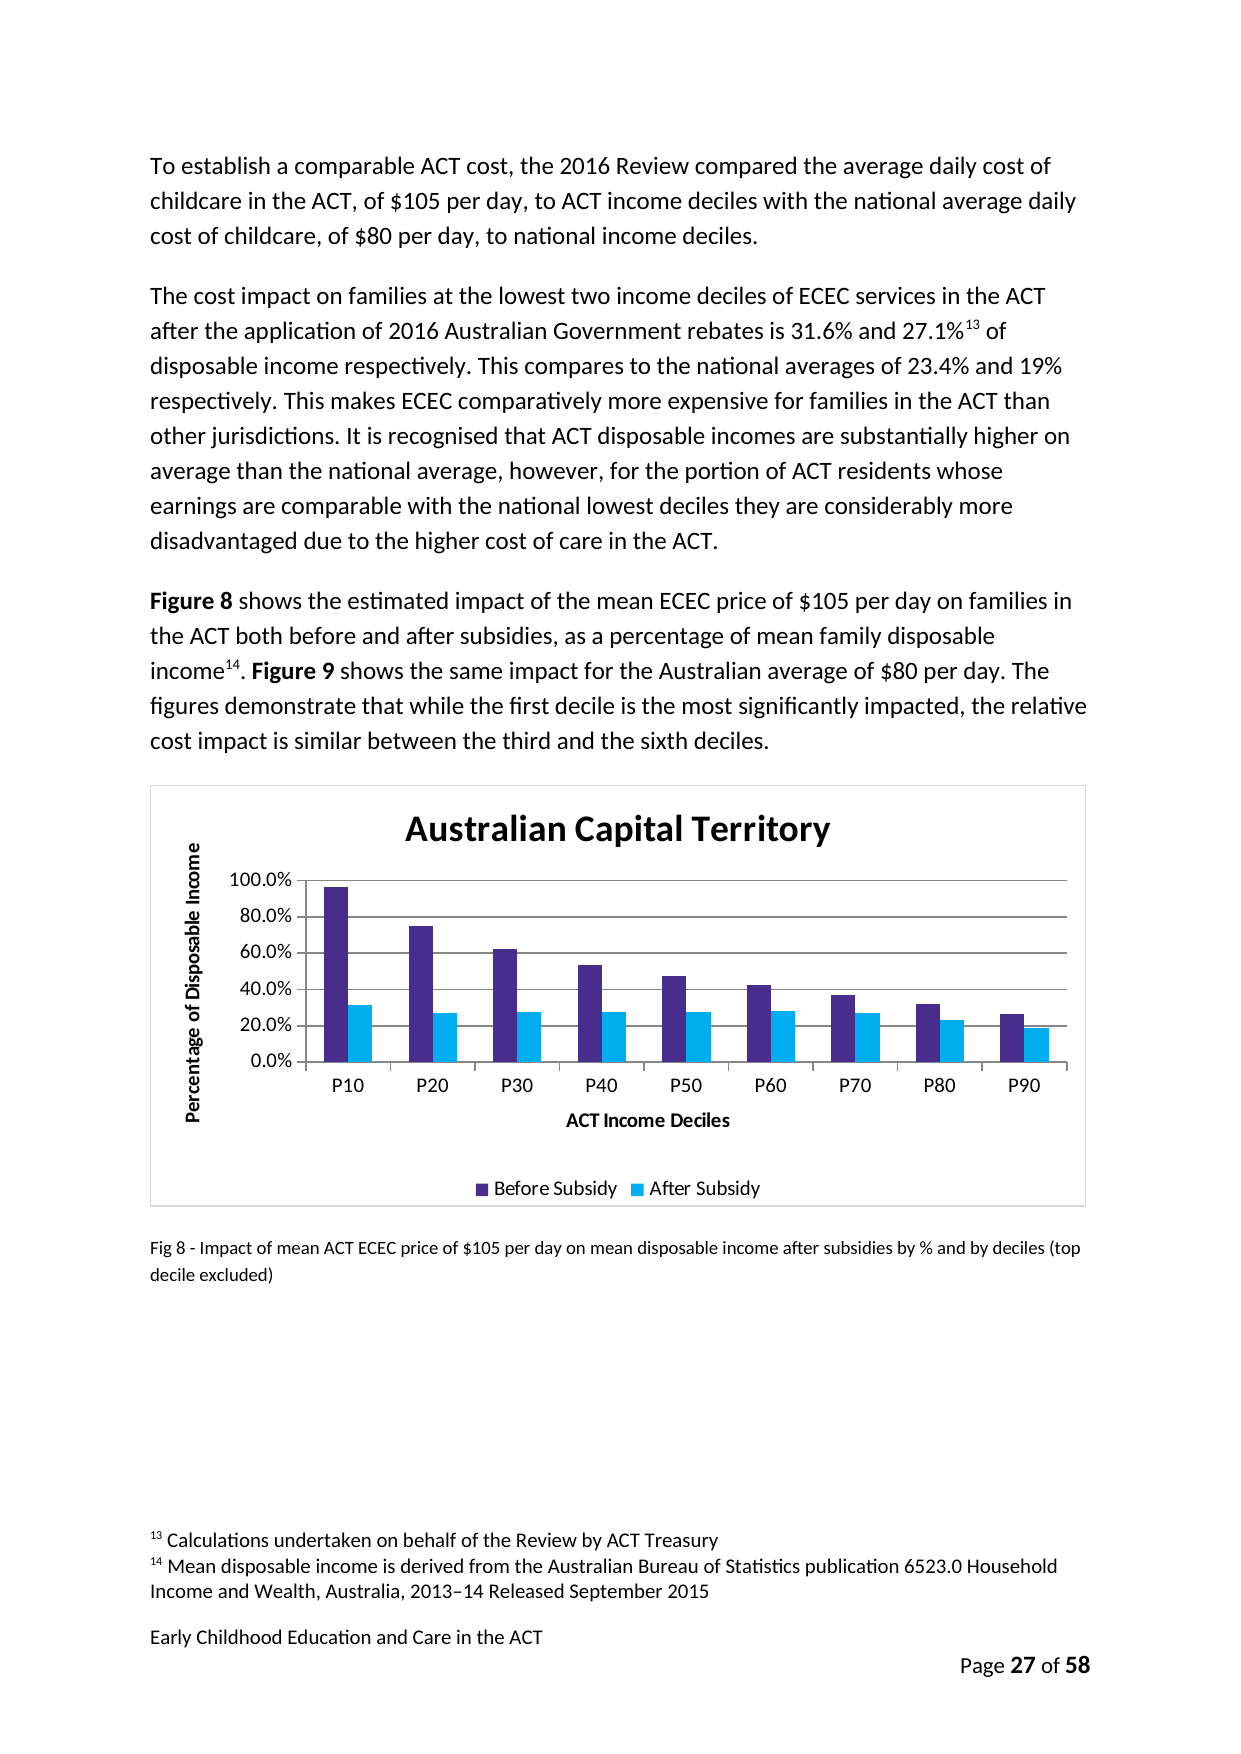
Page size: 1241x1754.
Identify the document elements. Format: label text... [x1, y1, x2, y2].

text To establish a comparable ACT cost, the 2016 Review compared the average daily cost of childcare in the ACT, of $105 per day, to ACT income deciles with the national average daily cost of childcare, of $80 per day, to national income deciles. [150, 150, 1090, 251]
text The cost impact on families at the lowest two income deciles of ECEC services in the ACT after the application of 2016 Australian Government rebates is 31.6% and 27.1% of disposable income respectively. This compares to the national averages of 23.4% and 19% respectively. This makes ECEC comparatively more expensive for families in the ACT than other jurisdictions. It is recognised that ACT disposable incomes are substantially higher on average than the national average, however, for the portion of ACT residents whose earnings are comparable with the national lowest deciles they are considerably more disadvantaged due to the higher cost of care in the ACT. [150, 280, 1090, 556]
text Figure 8 shows the estimated impact of the mean ECEC price of $105 per day on families in the ACT both before and after subsidies, as a percentage of mean family disposable income. Figure 9 shows the same impact for the Australian average of $80 per day. The figures demonstrate that while the first decile is the most significantly impacted, the relative cost impact is similar between the third and the sixth deciles. [150, 585, 1090, 756]
text Fig 8 - Impact of mean ACT ECEC price of $105 per day on mean disposable income after subsidies by % and by deciles (top decile excluded) [150, 1236, 1090, 1286]
